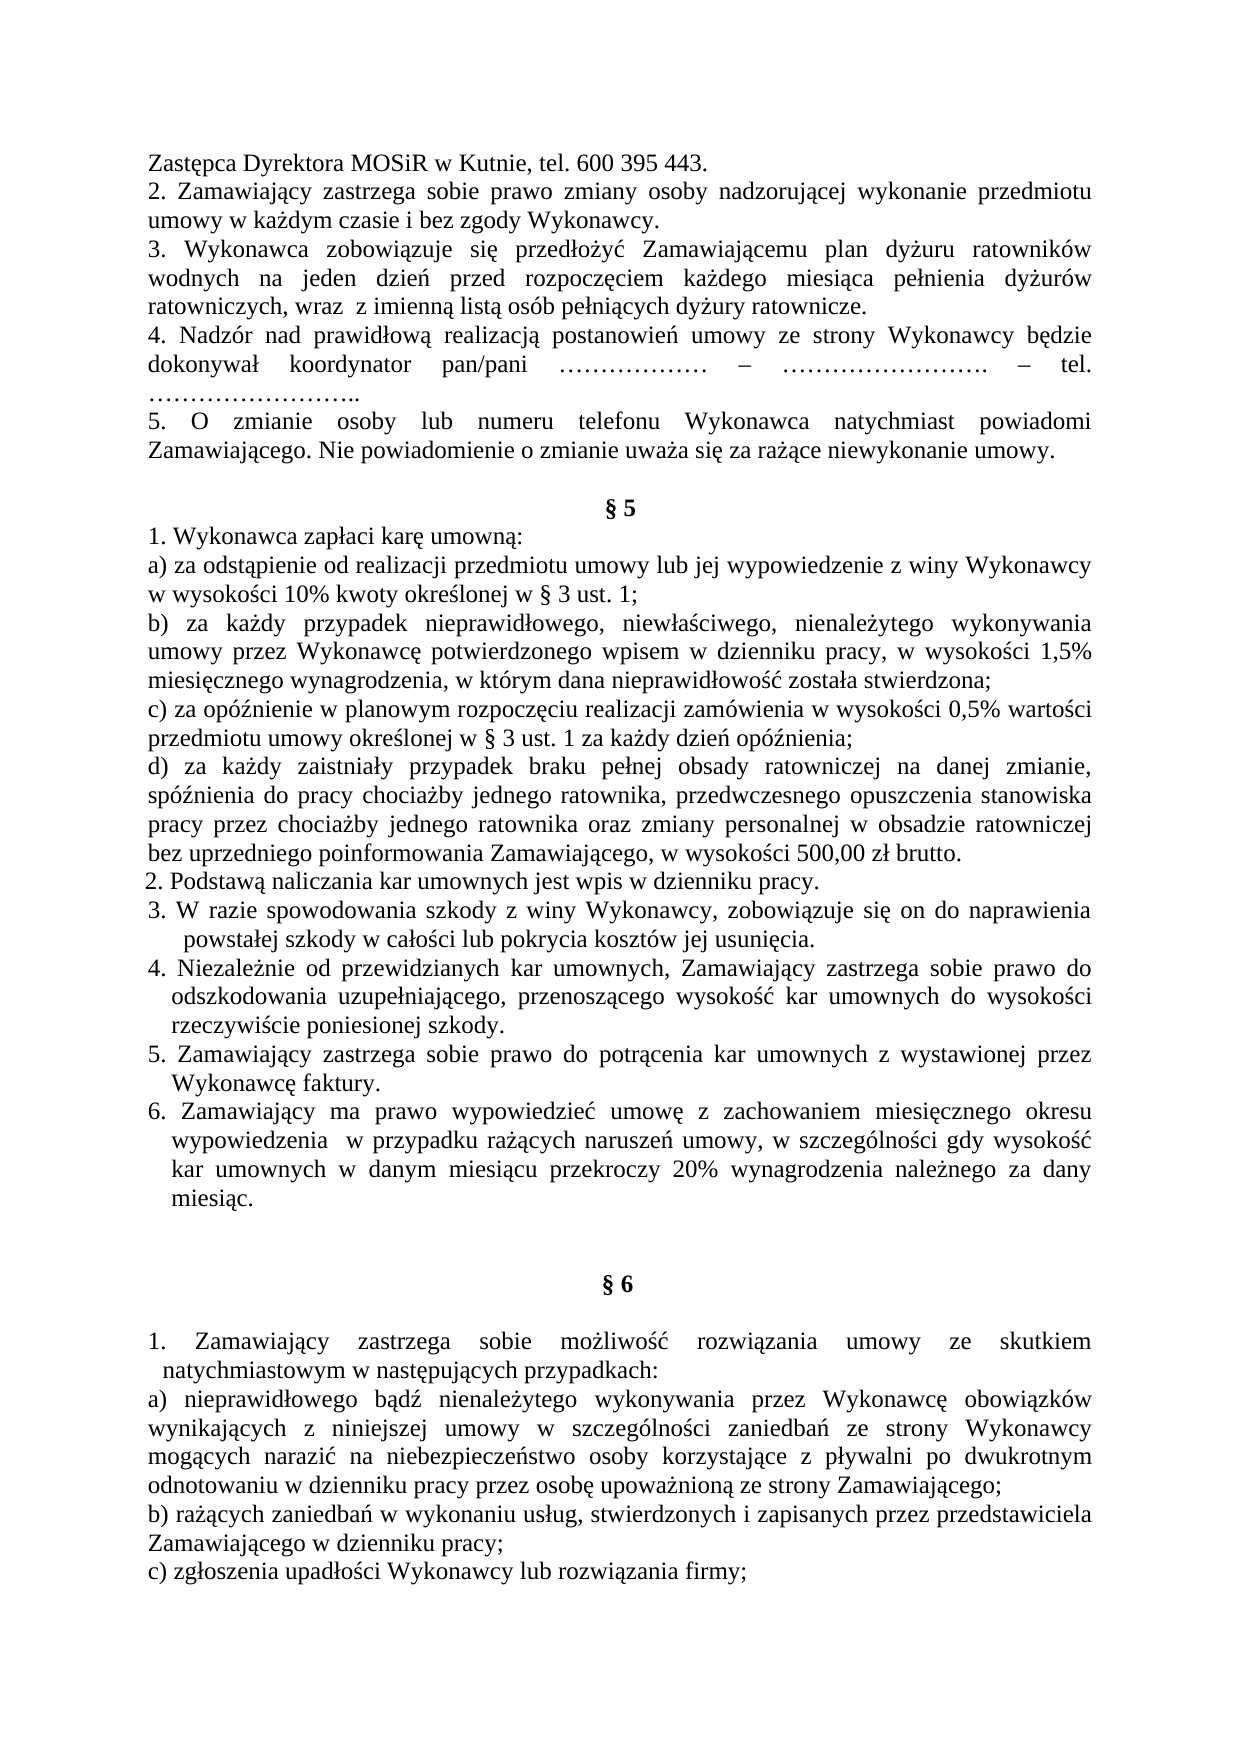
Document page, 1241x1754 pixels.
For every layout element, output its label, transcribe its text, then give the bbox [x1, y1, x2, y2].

text c) zgłoszenia upadłości Wykonawcy lub rozwiązania firmy; [148, 1556, 1093, 1585]
text 1. Wykonawca zapłaci karę umowną: [148, 521, 1093, 550]
text d) za każdy zaistniały przypadek braku pełnej obsady ratowniczej na danej zmianie, spóźnienia do pracy chociażby jednego ratownika, przedwczesnego opuszczenia stanowiska pracy przez chociażby jednego ratownika oraz zmiany personalnej w obsadzie ratowniczej bez uprzedniego poinformowania Zamawiającego, w wysokości 500,00 zł brutto. [148, 751, 1093, 866]
text § 6 [148, 1269, 1087, 1298]
text 3. W razie spowodowania szkody z winy Wykonawcy, zobowiązuje się on do naprawienia powstałej szkody w całości lub pokrycia kosztów jej usunięcia. [148, 895, 1093, 953]
text 5. O zmianie osoby lub numeru telefonu Wykonawca natychmiast powiadomi Zamawiającego. Nie powiadomienie o zmianie uważa się za rażące niewykonanie umowy. [148, 406, 1093, 464]
text 4. Nadzór nad prawidłową realizacją postanowień umowy ze strony Wykonawcy będzie dokonywał koordynator pan/pani ……………… – ……………………. – tel. …………………….. [148, 320, 1093, 406]
text 2. Podstawą naliczania kar umownych jest wpis w dzienniku pracy. [144, 866, 1093, 895]
text § 5 [148, 493, 1093, 521]
text 6. Zamawiający ma prawo wypowiedzieć umowę z zachowaniem miesięcznego okresu wypowiedzenia w przypadku rażących naruszeń umowy, w szczególności gdy wysokość kar umownych w danym miesiącu przekroczy 20% wynagrodzenia należnego za dany miesiąc. [148, 1096, 1093, 1211]
text a) nieprawidłowego bądź nienależytego wykonywania przez Wykonawcę obowiązków wynikających z niniejszej umowy w szczególności zaniedbań ze strony Wykonawcy mogących narazić na niebezpieczeństwo osoby korzystające z pływalni po dwukrotnym odnotowaniu w dzienniku pracy przez osobę upoważnioną ze strony Zamawiającego; [148, 1384, 1093, 1499]
text b) za każdy przypadek nieprawidłowego, niewłaściwego, nienależytego wykonywania umowy przez Wykonawcę potwierdzonego wpisem w dzienniku pracy, w wysokości 1,5% miesięcznego wynagrodzenia, w którym dana nieprawidłowość została stwierdzona; [148, 608, 1093, 694]
text 2. Zamawiający zastrzega sobie prawo zmiany osoby nadzorującej wykonanie przedmiotu umowy w każdym czasie i bez zgody Wykonawcy. [148, 176, 1093, 234]
text 4. Niezależnie od przewidzianych kar umownych, Zamawiający zastrzega sobie prawo do odszkodowania uzupełniającego, przenoszącego wysokość kar umownych do wysokości rzeczywiście poniesionej szkody. [148, 953, 1093, 1039]
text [148, 148, 1093, 176]
text c) za opóźnienie w planowym rozpoczęciu realizacji zamówienia w wysokości 0,5% wartości przedmiotu umowy określonej w § 3 ust. 1 za każdy dzień opóźnienia; [148, 694, 1093, 751]
text a) za odstąpienie od realizacji przedmiotu umowy lub jej wypowiedzenie z winy Wykonawcy w wysokości 10% kwoty określonej w § 3 ust. 1; [148, 550, 1093, 608]
text b) rażących zaniedbań w wykonaniu usług, stwierdzonych i zapisanych przez przedstawiciela Zamawiającego w dzienniku pracy; [148, 1499, 1093, 1556]
text 3. Wykonawca zobowiązuje się przedłożyć Zamawiającemu plan dyżuru ratowników wodnych na jeden dzień przed rozpoczęciem każdego miesiąca pełnienia dyżurów ratowniczych, wraz z imienną listą osób pełniących dyżury ratownicze. [148, 234, 1093, 320]
text 5. Zamawiający zastrzega sobie prawo do potrącenia kar umownych z wystawionej przez Wykonawcę faktury. [148, 1039, 1093, 1096]
text 1. Zamawiający zastrzega sobie możliwość rozwiązania umowy ze skutkiem natychmiastowym w następujących przypadkach: [148, 1326, 1093, 1384]
